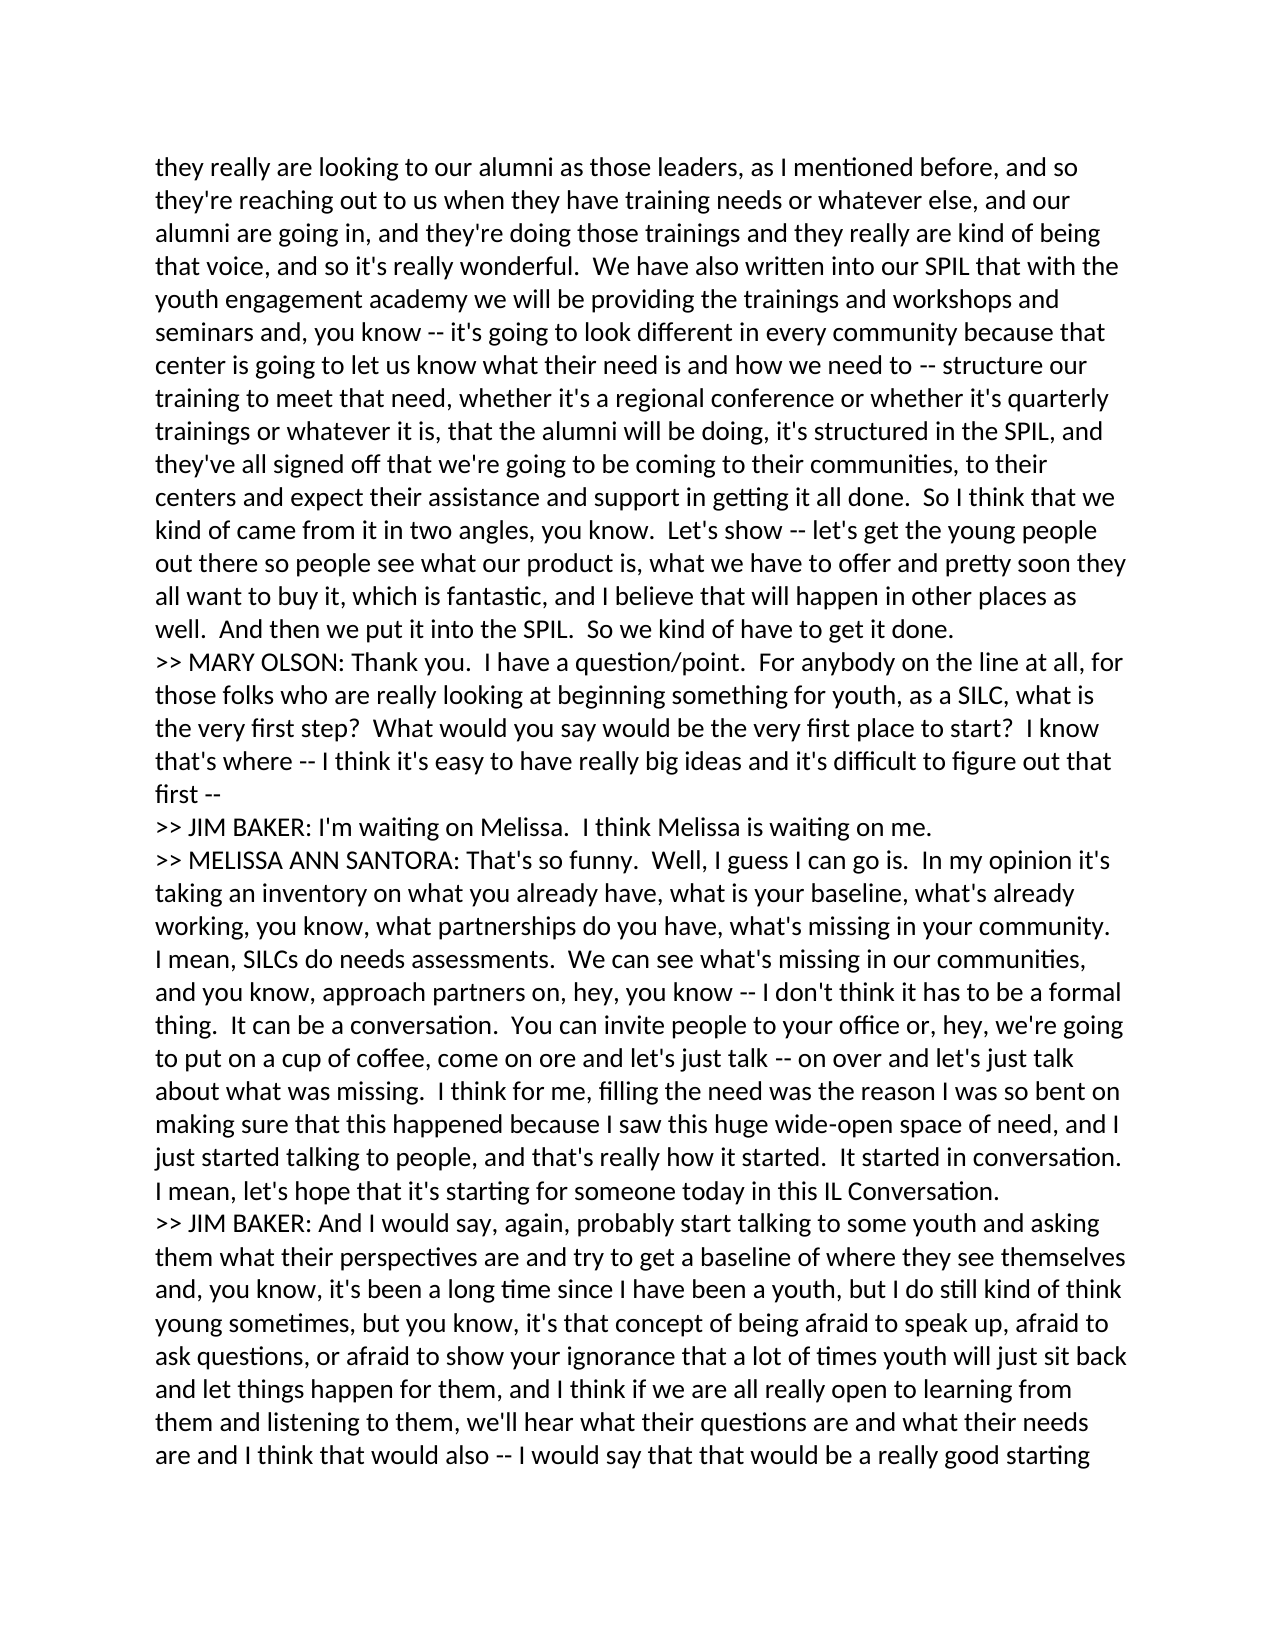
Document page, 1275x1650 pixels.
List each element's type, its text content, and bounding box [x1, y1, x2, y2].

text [155, 150, 1130, 645]
text >> MARY OLSON: Thank you. I have a question/point. For anybody on the line at all, for those folks who are really looking at beginning something for youth, as a SILC, what is the very first step? What would you say would be the very first place to start? I know that's where -- I think it's easy to have really big ideas and it's difficult to figure out that first -- [155, 645, 1130, 810]
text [155, 1207, 1130, 1471]
text >> MELISSA ANN SANTORA: That's so funny. Well, I guess I can go is. In my opinion it's taking an inventory on what you already have, what is your baseline, what's already working, you know, what partnerships do you have, what's missing in your community. I mean, SILCs do needs assessments. We can see what's missing in our communities, and you know, approach partners on, hey, you know -- I don't think it has to be a formal thing. It can be a conversation. You can invite people to your office or, hey, we're going to put on a cup of coffee, come on ore and let's just talk -- on over and let's just talk about what was missing. I think for me, filling the need was the reason I was so bent on making sure that this happened because I saw this huge wide-open space of need, and I just started talking to people, and that's really how it started. It started in conversation. I mean, let's hope that it's starting for someone today in this IL Conversation. [155, 843, 1130, 1207]
text >> JIM BAKER: I'm waiting on Melissa. I think Melissa is waiting on me. [155, 810, 1130, 843]
